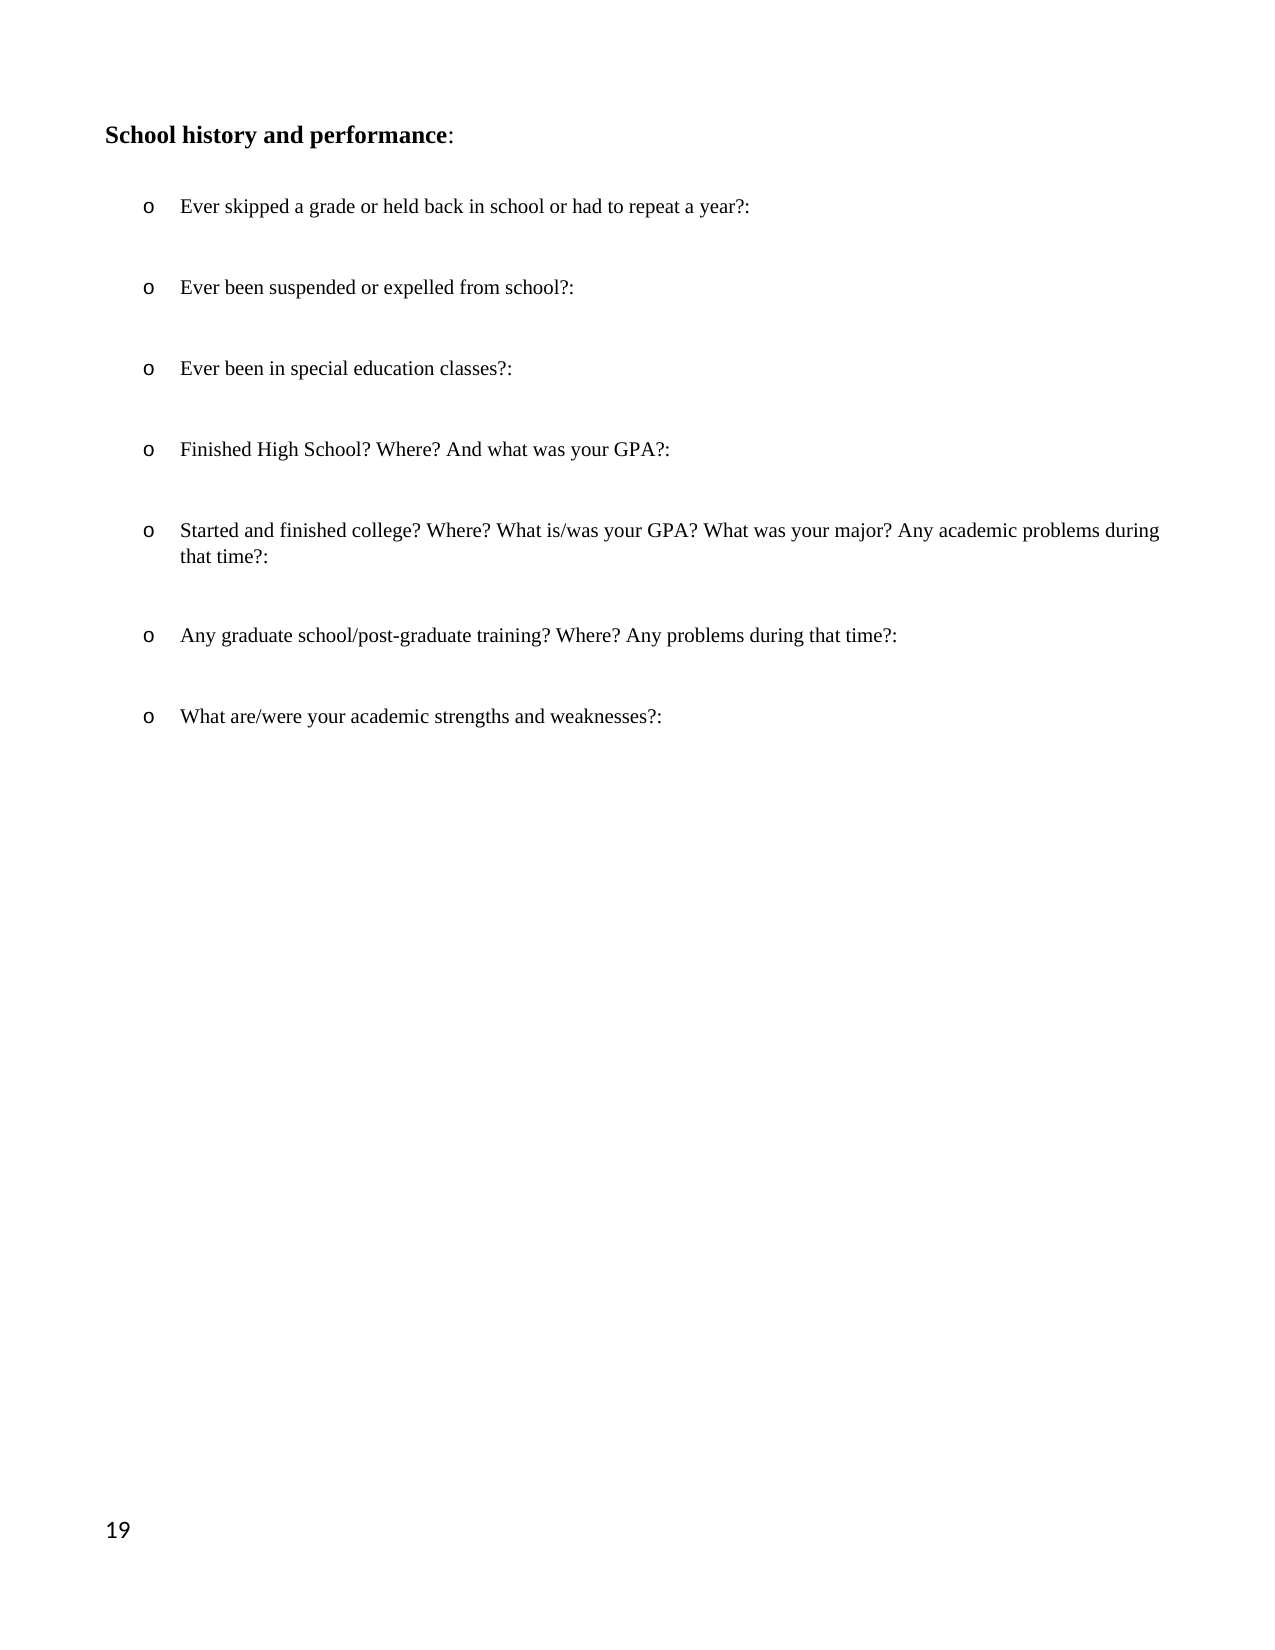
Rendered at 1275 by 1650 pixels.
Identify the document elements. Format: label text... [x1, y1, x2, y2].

list Ever skipped a grade or held back in school or had to repeat a year?: [142, 194, 1170, 219]
list Any graduate school/post-graduate training? Where? Any problems during that time?: [142, 623, 1170, 649]
list What are/were your academic strengths and weaknesses?: [142, 704, 1170, 730]
list Ever been in special education classes?: [142, 356, 1170, 382]
list Finished High School? Where? And what was your GPA?: [142, 437, 1170, 463]
list Started and finished college? Where? What is/was your GPA? What was your major? Any academic problems during that time?: [142, 518, 1170, 568]
subtitle School history and performance: [105, 121, 1170, 149]
list Ever been suspended or expelled from school?: [142, 275, 1170, 301]
